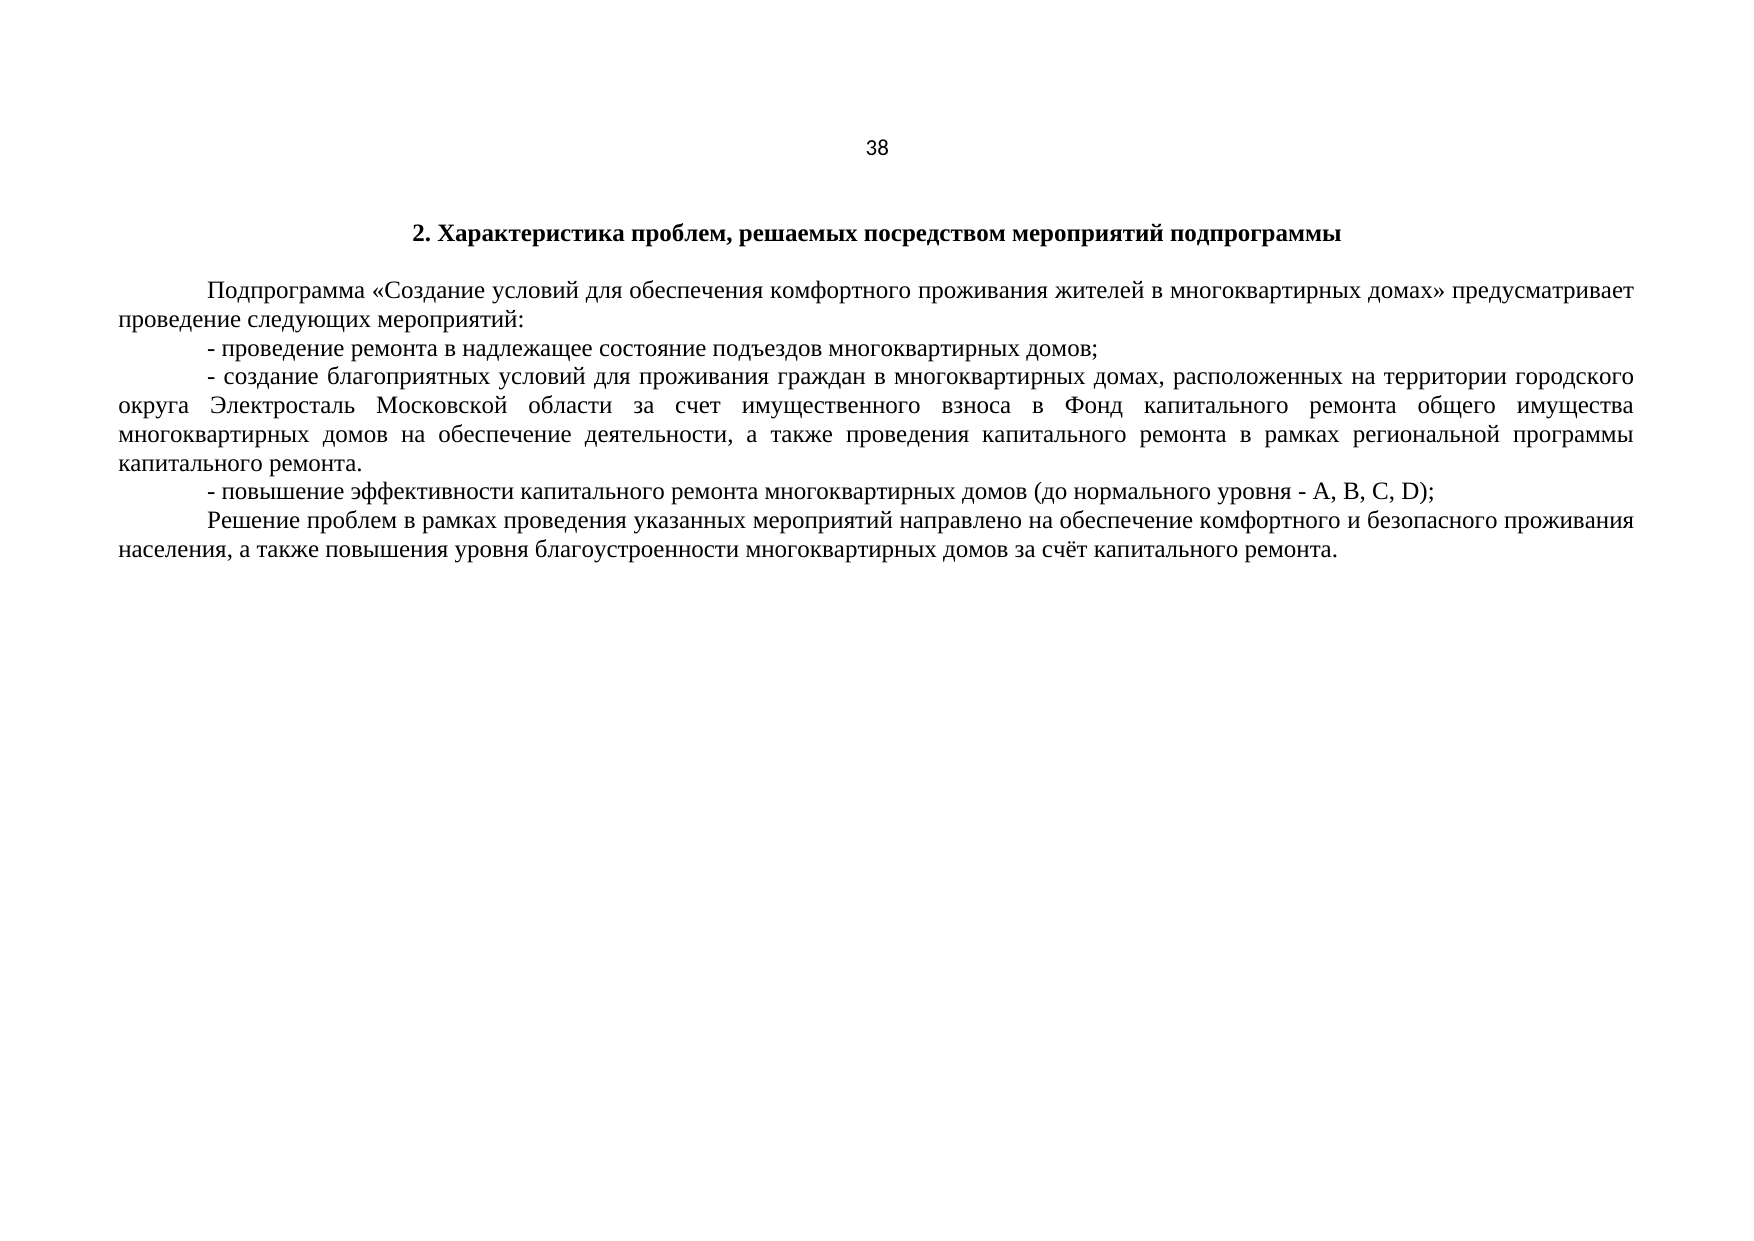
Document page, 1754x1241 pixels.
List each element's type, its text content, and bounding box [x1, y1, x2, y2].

text Решение проблем в рамках проведения указанных мероприятий направлено на обеспечение комфортного и безопасного проживания населения, а также повышения уровня благоустроенности многоквартирных домов за счёт капитального ремонта. [118, 505, 1636, 563]
text - создание благоприятных условий для проживания граждан в многоквартирных домах, расположенных на территории городского округа Электросталь Московской области за счет имущественного взноса в Фонд капитального ремонта общего имущества многоквартирных домов на обеспечение деятельности, а также проведения капитального ремонта в рамках региональной программы капитального ремонта. [118, 361, 1636, 476]
text - повышение эффективности капитального ремонта многоквартирных домов (до нормального уровня - А, В, С, D); [118, 476, 1636, 505]
text Подпрограмма «Создание условий для обеспечения комфортного проживания жителей в многоквартирных домах» предусматривает проведение следующих мероприятий: [118, 275, 1636, 333]
text 2. Характеристика проблем, решаемых посредством мероприятий подпрограммы [118, 218, 1636, 246]
text - проведение ремонта в надлежащее состояние подъездов многоквартирных домов; [118, 333, 1636, 361]
